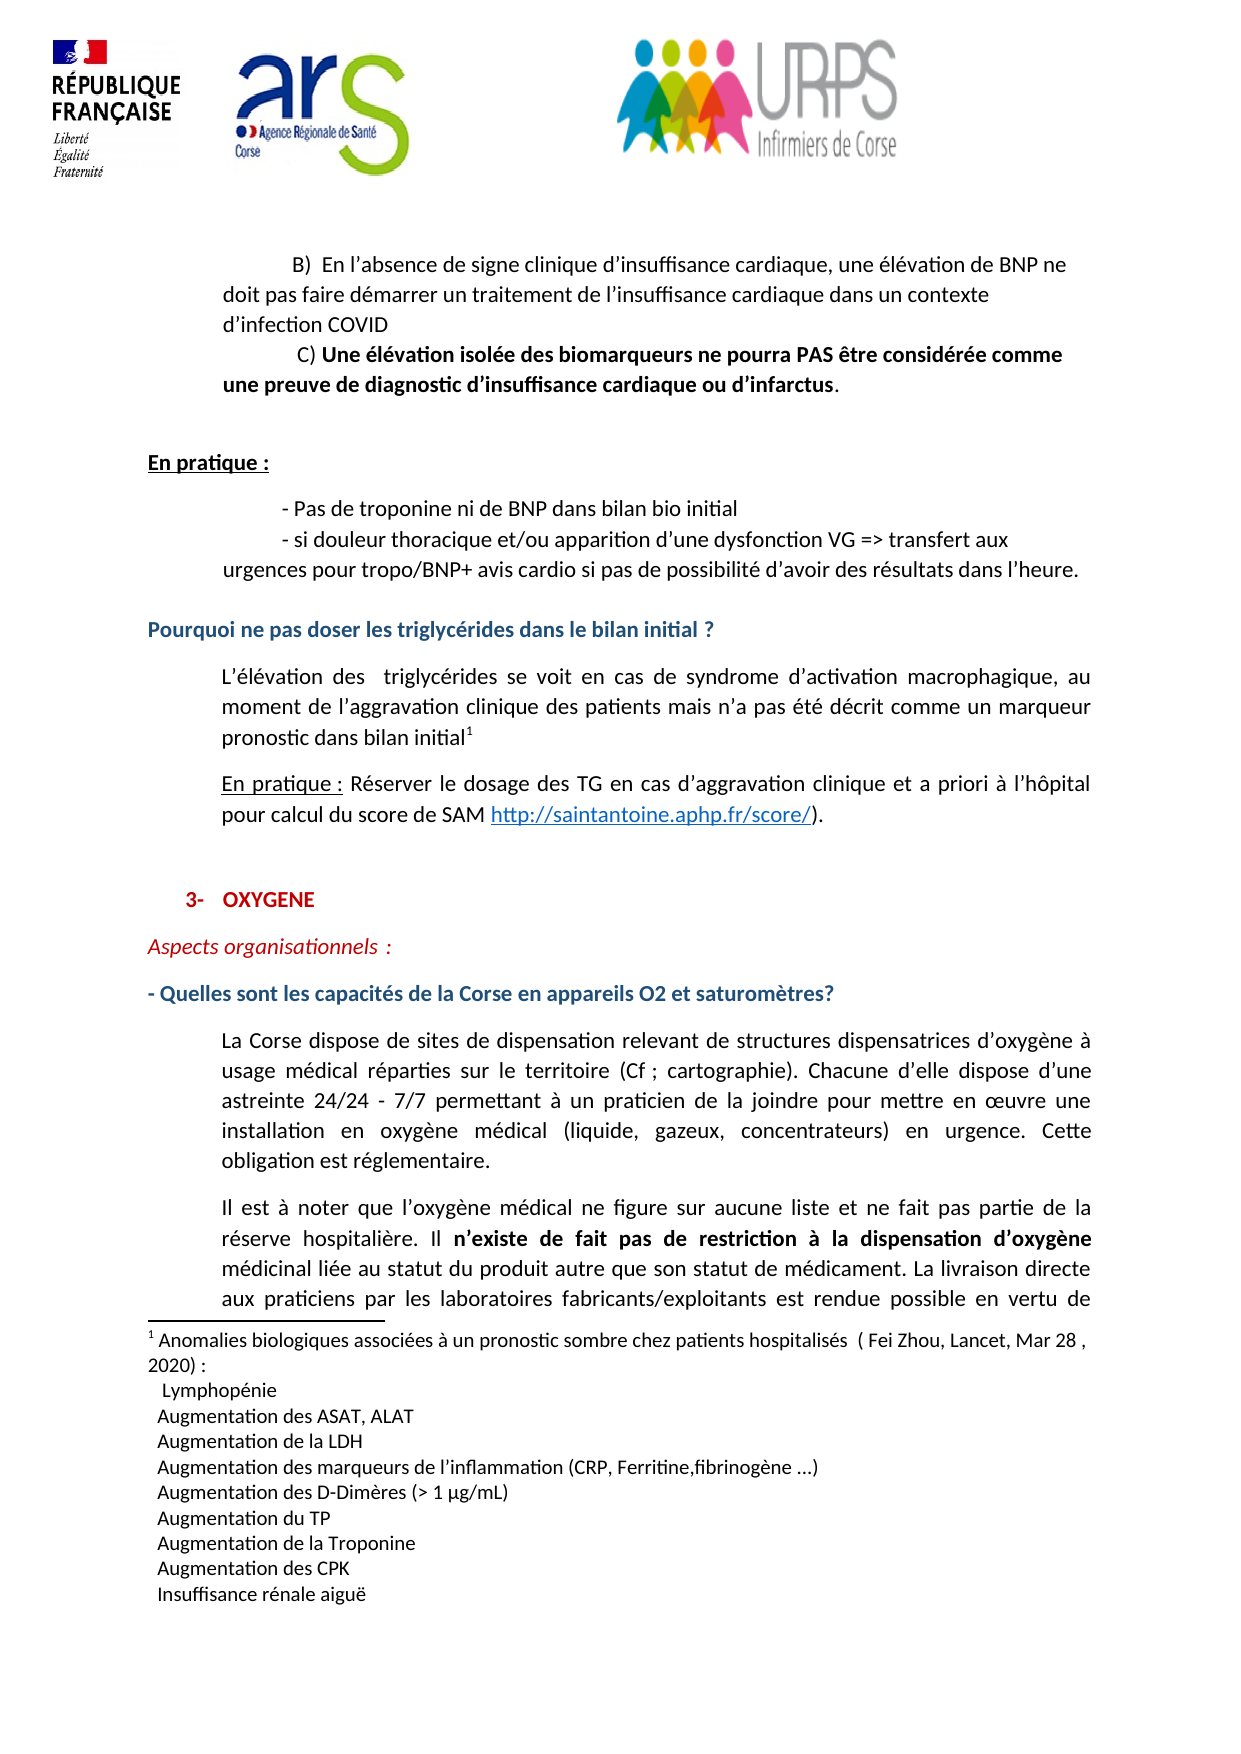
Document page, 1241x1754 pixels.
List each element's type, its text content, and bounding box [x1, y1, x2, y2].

list OXYGENE [185, 885, 1093, 913]
text L’élévation des triglycérides se voit en cas de syndrome d’activation macrophagique, au moment de l’aggravation clinique des patients mais n’a pas été décrit comme un marqueur pronostic dans bilan initial [221, 662, 1093, 751]
picture [20, 20, 436, 195]
text En pratique : Réserver le dosage des TG en cas d’aggravation clinique et a priori à l’hôpital pour calcul du score de SAM http://saintantoine.aphp.fr/score/). [221, 769, 1093, 828]
text La Corse dispose de sites de dispensation relevant de structures dispensatrices d’oxygène à usage médical réparties sur le territoire (Cf ; cartographie). Chacune d’elle dispose d’une astreinte 24/24 - 7/7 permettant à un praticien de la joindre pour mettre en œuvre une installation en oxygène médical (liquide, gazeux, concentrateurs) en urgence. Cette obligation est réglementaire. [221, 1026, 1093, 1175]
text Pourquoi ne pas doser les triglycérides dans le bilan initial ? [148, 615, 1093, 643]
text - si douleur thoracique et/ou apparition d’une dysfonction VG => transfert aux urgences pour tropo/BNP+ avis cardio si pas de possibilité d’avoir des résultats dans l’heure. [223, 525, 1093, 583]
text C) Une élévation isolée des biomarqueurs ne pourra PAS être considérée comme une preuve de diagnostic d’insuffisance cardiaque ou d’infarctus. [223, 340, 1093, 399]
picture [612, 33, 900, 161]
text Aspects organisationnels : [148, 932, 1093, 960]
text B) En l’absence de signe clinique d’insuffisance cardiaque, une élévation de BNP ne doit pas faire démarrer un traitement de l’insuffisance cardiaque dans un contexte d’infection COVID [223, 250, 1093, 338]
text En pratique : [148, 448, 1093, 476]
text - Quelles sont les capacités de la Corse en appareils O2 et saturomètres? [148, 979, 1093, 1007]
text - Pas de troponine ni de BNP dans bilan bio initial [223, 494, 1093, 523]
